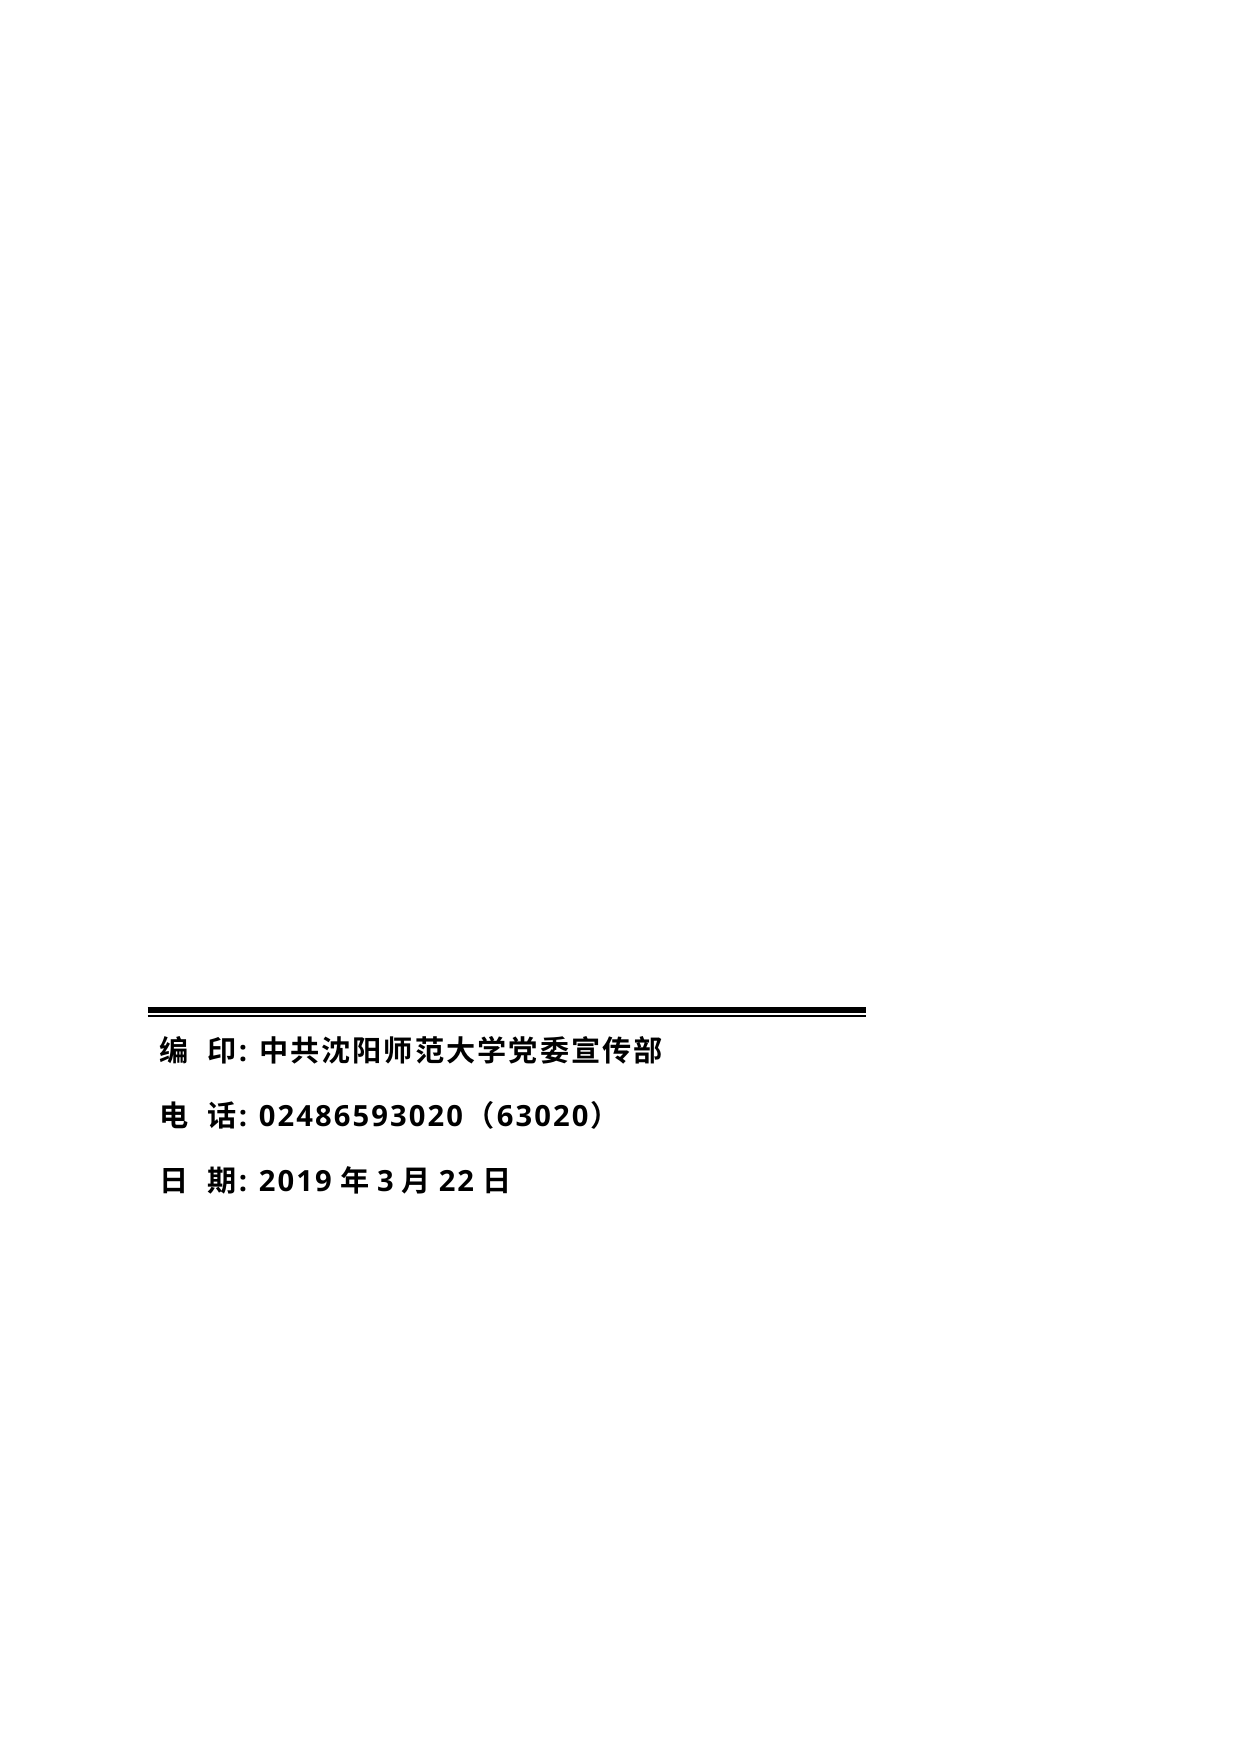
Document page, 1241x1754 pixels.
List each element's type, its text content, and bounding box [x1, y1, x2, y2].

table_header 编 印: 中共沈阳师范大学党委宣传部 电 话: 02486593020（63020） 日 期: 2019年3月22日 [148, 1017, 866, 1211]
